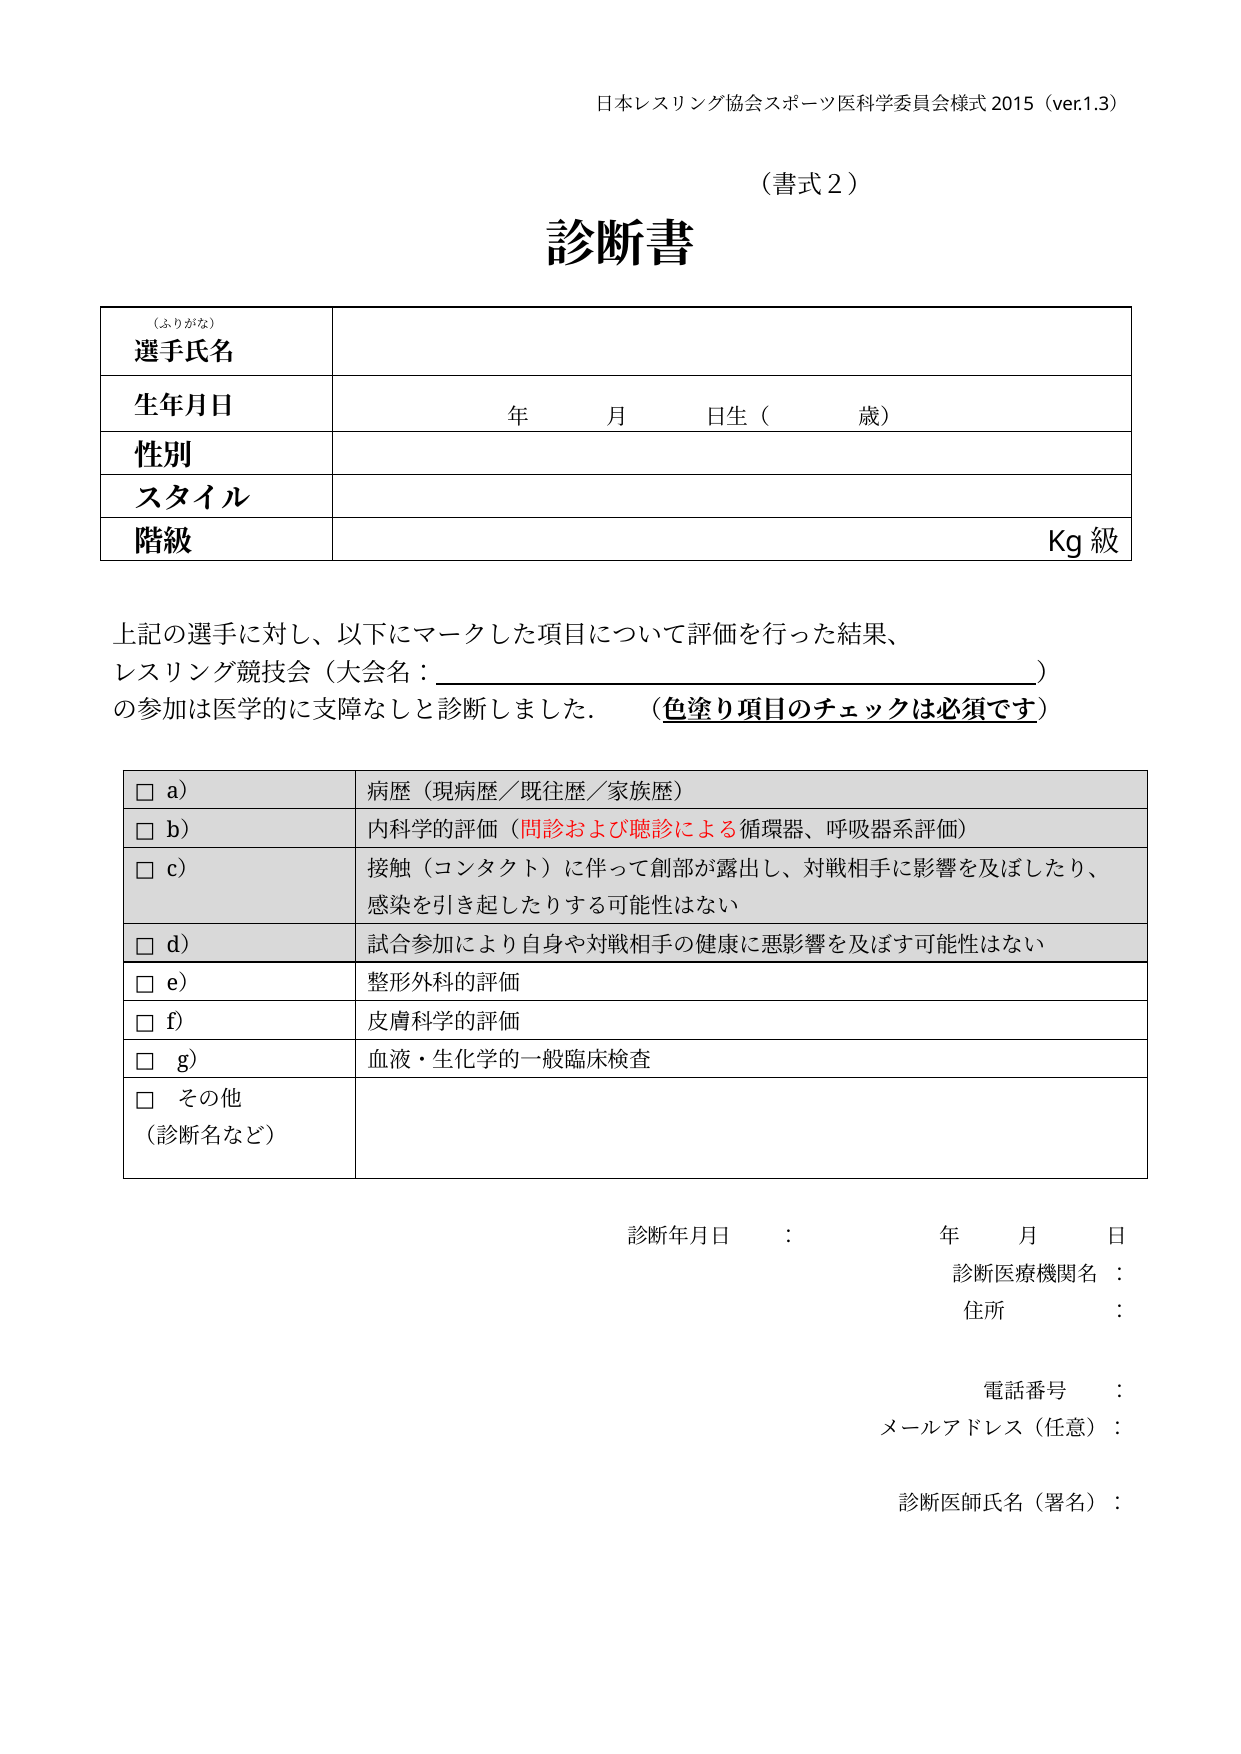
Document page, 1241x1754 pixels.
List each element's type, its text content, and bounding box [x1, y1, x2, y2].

text メールアドレス（任意）： [112, 1408, 1128, 1446]
text 診断医師氏名（署名）： [112, 1483, 1128, 1521]
table_cell □ c） [124, 848, 355, 923]
table_cell 階級 [101, 518, 332, 560]
table_cell スタイル [101, 475, 332, 517]
text 診断医療機関名 ： [112, 1253, 1130, 1291]
table_cell □ e） [124, 963, 355, 1000]
table_cell [333, 432, 1131, 474]
table_cell □ f） [124, 1001, 355, 1038]
table_cell 血液・生化学的一般臨床検査 [356, 1040, 1147, 1077]
table_header [333, 308, 1131, 374]
table_cell 試合参加により自身や対戦相手の健康に悪影響を及ぼす可能性はない [356, 924, 1147, 961]
table_cell [333, 475, 1131, 517]
table_header □ a） [124, 771, 355, 808]
table_cell [356, 1078, 1147, 1177]
text 上記の選手に対し、以下にマークした項目について評価を行った結果、 [112, 614, 1128, 652]
table_cell □ d） [124, 924, 355, 961]
text レスリング競技会（大会名： ） [112, 652, 1128, 689]
table_cell 皮膚科学的評価 [356, 1001, 1147, 1038]
text 電話番号 ： [112, 1371, 1130, 1408]
table_header 病歴（現病歴／既往歴／家族歴） [356, 771, 1147, 808]
table_header （ふりがな） 選手氏名 [101, 308, 332, 374]
table_cell □ g） [124, 1040, 355, 1077]
text 住所 ： [112, 1291, 1130, 1328]
table_cell 年 月 日生（ 歳） [333, 376, 1131, 431]
table_cell Kg 級 [333, 518, 1131, 560]
table_cell 性別 [101, 432, 332, 474]
table_cell 整形外科的評価 [356, 963, 1147, 1000]
table_cell □ b） [124, 809, 355, 847]
table_cell 内科学的評価（問診および聴診による循環器、呼吸器系評価） [356, 809, 1147, 847]
text 診断書 [112, 202, 1128, 277]
text の参加は医学的に支障なしと診断しました． （色塗り項目のチェックは必須です） [112, 689, 1128, 727]
text 診断年月日 ： 年 月 日 [112, 1216, 1128, 1253]
text （書式２） [112, 164, 1128, 202]
table_cell 生年月日 [101, 376, 332, 431]
table_cell □ その他 （診断名など） [124, 1078, 355, 1177]
table_cell 接触（コンタクト）に伴って創部が露出し、対戦相手に影響を及ぼしたり、 感染を引き起したりする可能性はない [356, 848, 1147, 923]
